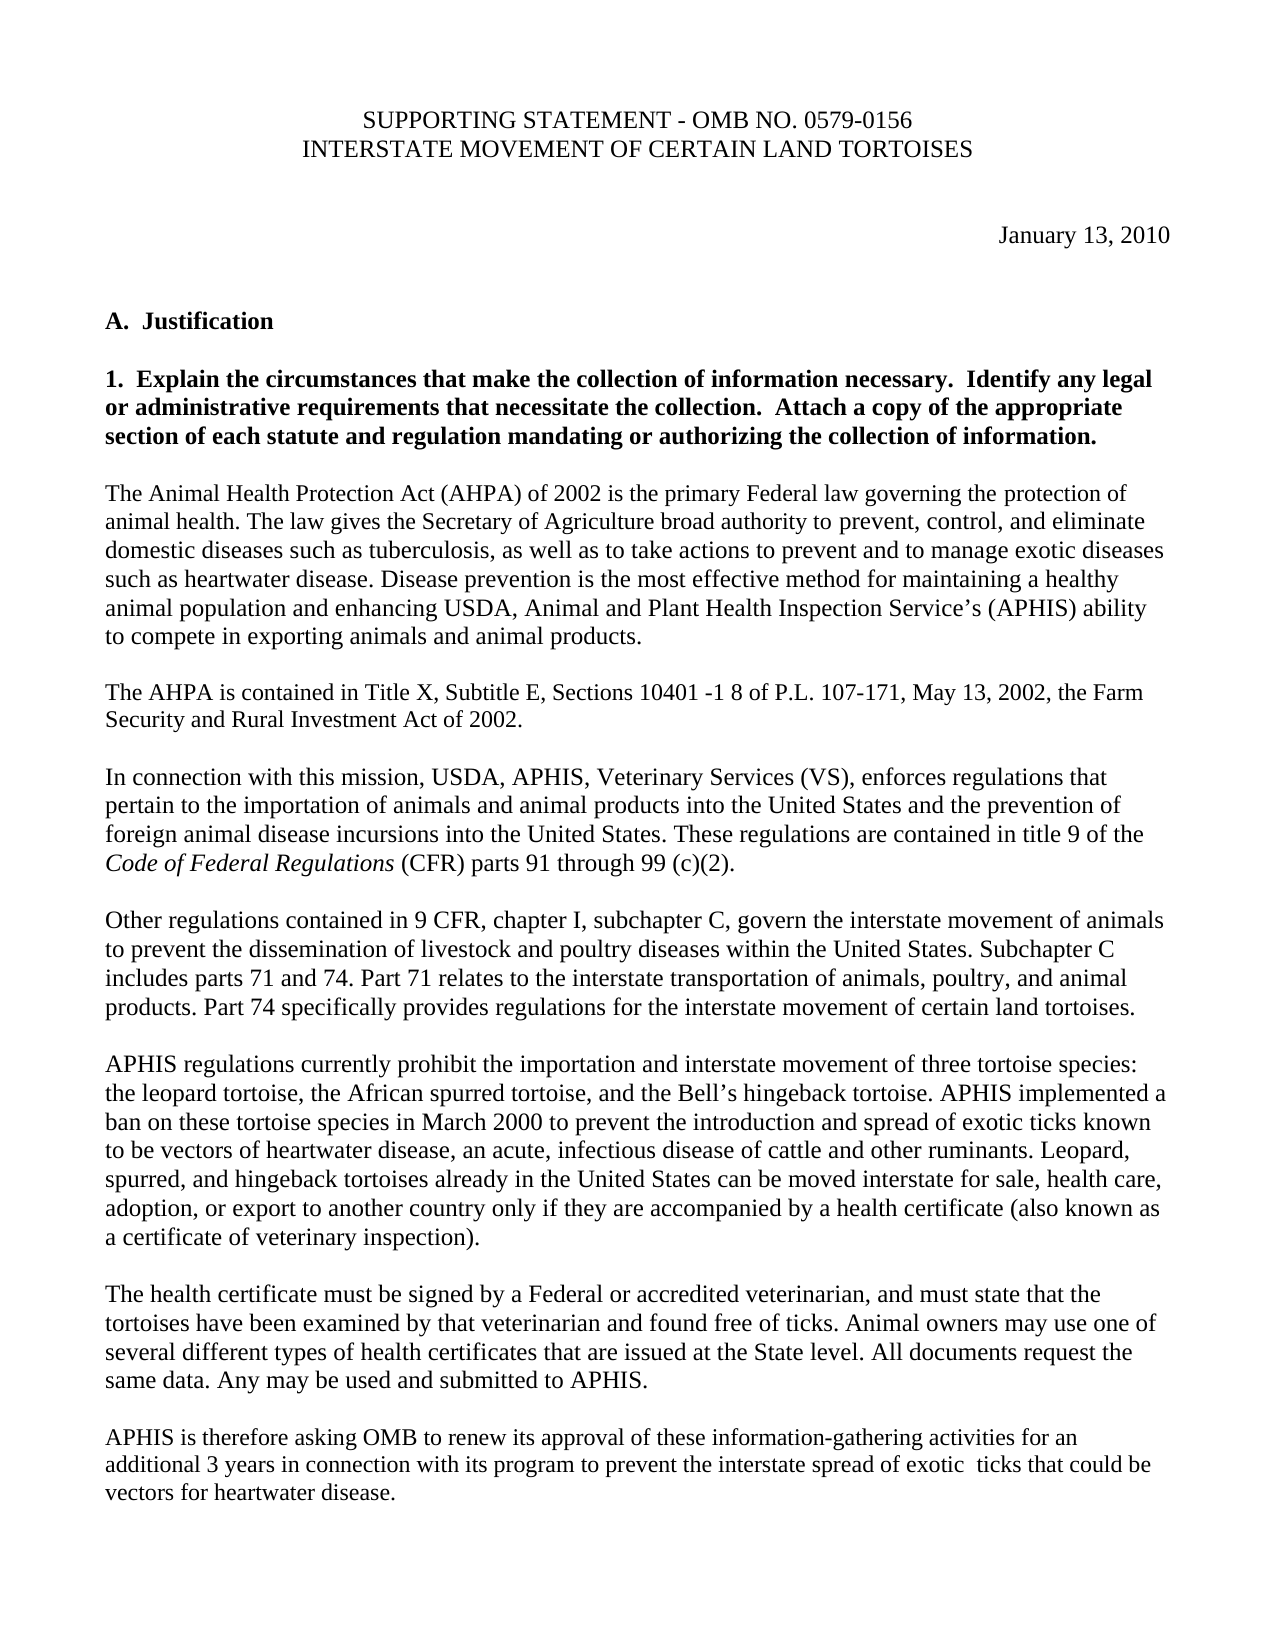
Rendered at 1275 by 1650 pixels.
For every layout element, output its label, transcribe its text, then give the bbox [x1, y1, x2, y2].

text The Animal Health Protection Act (AHPA) of 2002 is the primary Federal law governing the protection of animal health. The law gives the Secretary of Agriculture broad authority to prevent, control, and eliminate domestic diseases such as tuberculosis, as well as to take actions to prevent and to manage exotic diseases such as heartwater disease. Disease prevention is the most effective method for maintaining a healthy animal population and enhancing USDA, Animal and Plant Health Inspection Service’s (APHIS) ability to compete in exporting animals and animal products. [105, 479, 1170, 650]
text The health certificate must be signed by a Federal or accredited veterinarian, and must state that the tortoises have been examined by that veterinarian and found free of ticks. Animal owners may use one of several different types of health certificates that are issued at the State level. All documents request the same data. Any may be used and submitted to APHIS. [105, 1279, 1170, 1394]
text APHIS is therefore asking OMB to renew its approval of these information-gathering activities for an additional 3 years in connection with its program to prevent the interstate spread of exotic ticks that could be vectors for heartwater disease. [105, 1423, 1170, 1506]
text APHIS regulations currently prohibit the importation and interstate movement of three tortoise species: the leopard tortoise, the African spurred tortoise, and the Bell’s hingeback tortoise. APHIS implemented a ban on these tortoise species in March 2000 to prevent the introduction and spread of exotic ticks known to be vectors of heartwater disease, an acute, infectious disease of cattle and other ruminants. Leopard, spurred, and hingeback tortoises already in the United States can be moved interstate for sale, health care, adoption, or export to another country only if they are accompanied by a health certificate (also known as a certificate of veterinary inspection). [105, 1049, 1170, 1250]
text January 13, 2010 [105, 220, 1170, 249]
text INTERSTATE MOVEMENT OF CERTAIN LAND TORTOISES [105, 134, 1170, 162]
text 1. Explain the circumstances that make the collection of information necessary. Identify any legal or administrative requirements that necessitate the collection. Attach a copy of the appropriate section of each statute and regulation mandating or authorizing the collection of information. [105, 364, 1170, 450]
text A. Justification [105, 306, 1170, 335]
text In connection with this mission, USDA, APHIS, Veterinary Services (VS), enforces regulations that pertain to the importation of animals and animal products into the United States and the prevention of foreign animal disease incursions into the United States. These regulations are contained in title 9 of the Code of Federal Regulations (CFR) parts 91 through 99 (c)(2). [105, 762, 1170, 877]
text SUPPORTING STATEMENT - OMB NO. 0579-0156 [105, 105, 1170, 134]
text Other regulations contained in 9 CFR, chapter I, subchapter C, govern the interstate movement of animals to prevent the dissemination of livestock and poultry diseases within the United States. Subchapter C includes parts 71 and 74. Part 71 relates to the interstate transportation of animals, poultry, and animal products. Part 74 specifically provides regulations for the interstate movement of certain land tortoises. [105, 905, 1170, 1020]
text The AHPA is contained in Title X, Subtitle E, Sections 10401 -1 8 of P.L. 107-171, May 13, 2002, the Farm Security and Rural Investment Act of 2002. [105, 678, 1170, 733]
